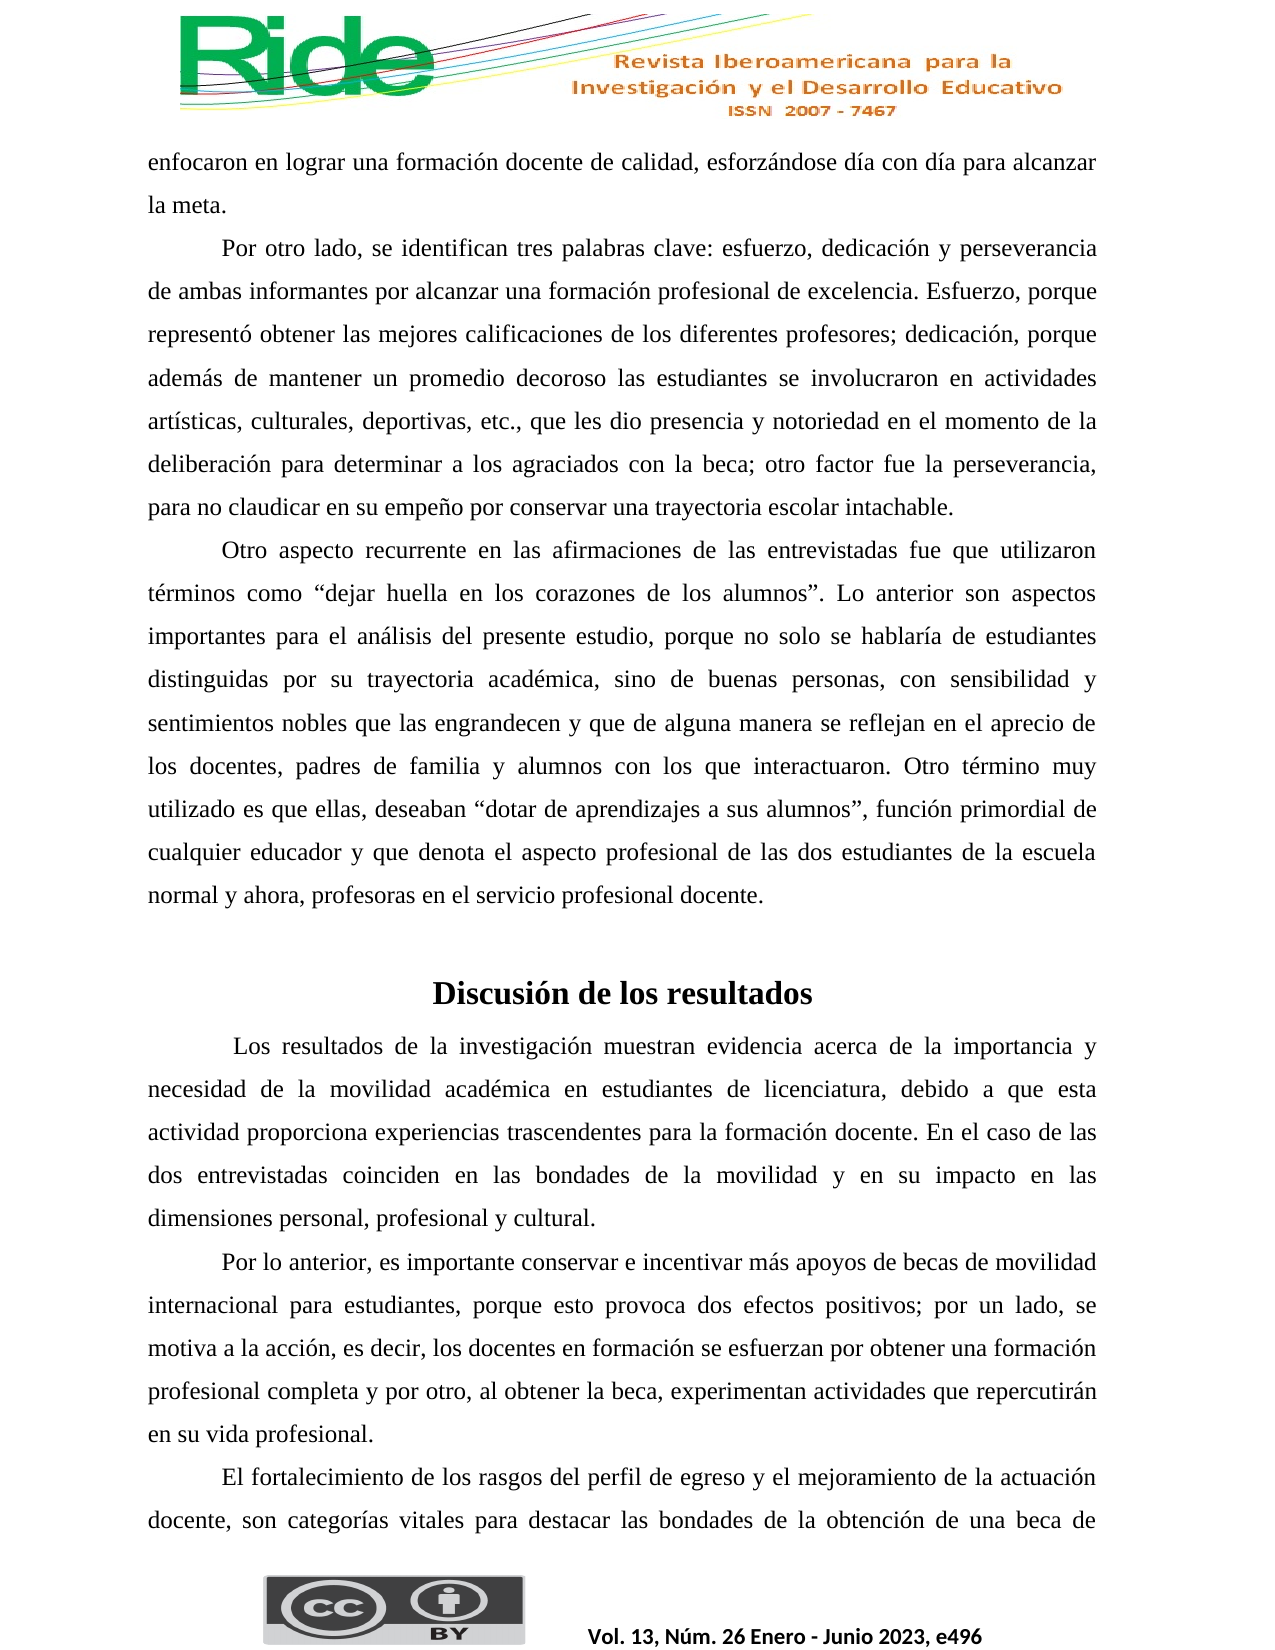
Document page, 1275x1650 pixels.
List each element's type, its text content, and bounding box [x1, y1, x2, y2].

picture [180, 14, 1066, 119]
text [148, 147, 1098, 219]
text Discusión de los resultados [148, 973, 1098, 1012]
picture [263, 1575, 526, 1645]
text Por lo anterior, es importante conservar e incentivar más apoyos de becas de movilidad internacional para estudiantes, porque esto provoca dos efectos positivos; por un lado, se motiva a la acción, es decir, los docentes en formación se esfuerzan por obtener una formación profesional completa y por otro, al obtener la beca, experimentan actividades que repercutirán en su vida profesional. [148, 1247, 1098, 1448]
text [148, 1462, 1098, 1534]
text Otro aspecto recurrente en las afirmaciones de las entrevistadas fue que utilizaron términos como “dejar huella en los corazones de los alumnos”. Lo anterior son aspectos importantes para el análisis del presente estudio, porque no solo se hablaría de estudiantes distinguidas por su trayectoria académica, sino de buenas personas, con sensibilidad y sentimientos nobles que las engrandecen y que de alguna manera se reflejan en el aprecio de los docentes, padres de familia y alumnos con los que interactuaron. Otro término muy utilizado es que ellas, deseaban “dotar de aprendizajes a sus alumnos”, función primordial de cualquier educador y que denota el aspecto profesional de las dos estudiantes de la escuela normal y ahora, profesoras en el servicio profesional docente. [148, 535, 1098, 909]
text Los resultados de la investigación muestran evidencia acerca de la importancia y necesidad de la movilidad académica en estudiantes de licenciatura, debido a que esta actividad proporciona experiencias trascendentes para la formación docente. En el caso de las dos entrevistadas coinciden en las bondades de la movilidad y en su impacto en las dimensiones personal, profesional y cultural. [148, 1031, 1098, 1232]
text Por otro lado, se identifican tres palabras clave: esfuerzo, dedicación y perseverancia de ambas informantes por alcanzar una formación profesional de excelencia. Esfuerzo, porque representó obtener las mejores calificaciones de los diferentes profesores; dedicación, porque además de mantener un promedio decoroso las estudiantes se involucraron en actividades artísticas, culturales, deportivas, etc., que les dio presencia y notoriedad en el momento de la deliberación para determinar a los agraciados con la beca; otro factor fue la perseverancia, para no claudicar en su empeño por conservar una trayectoria escolar intachable. [148, 233, 1098, 521]
